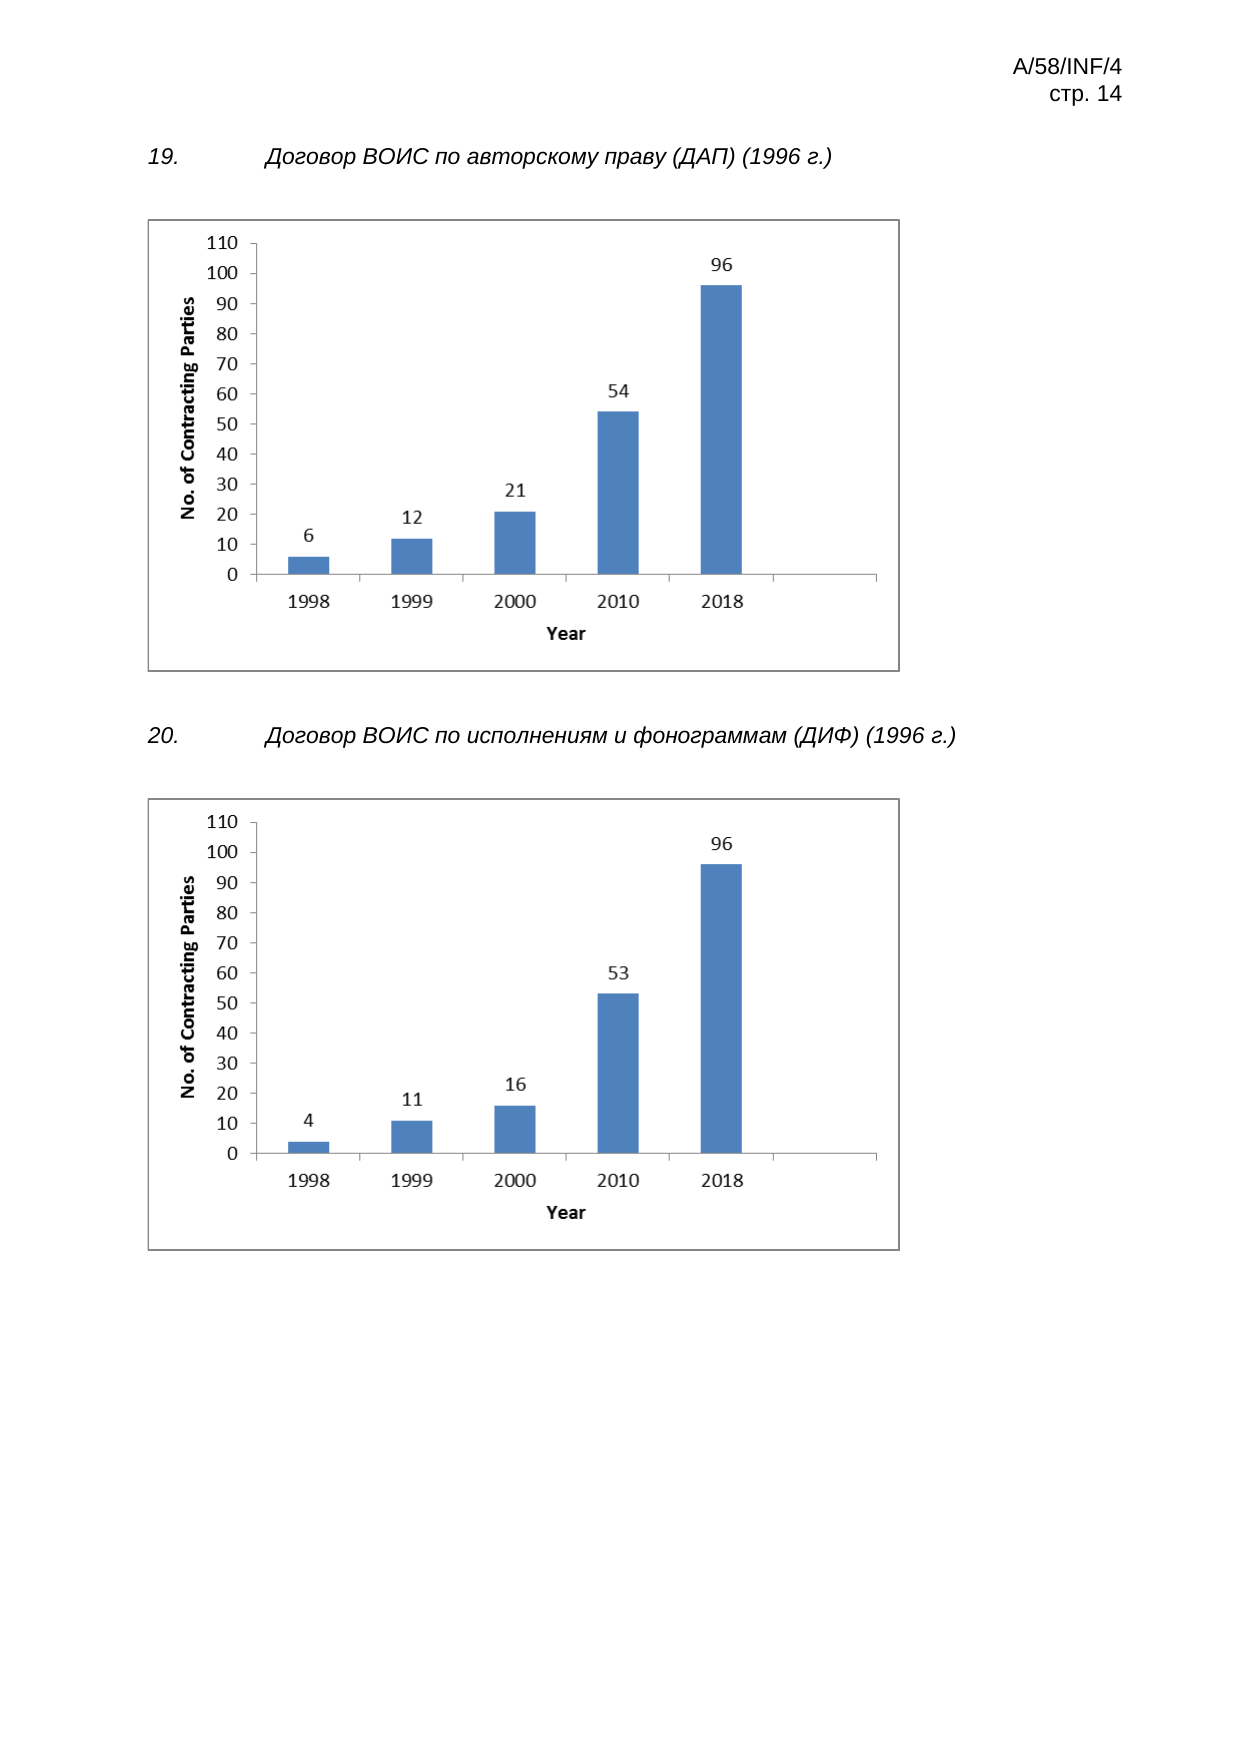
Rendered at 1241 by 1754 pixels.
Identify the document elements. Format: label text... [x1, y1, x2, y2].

picture [147, 798, 900, 1251]
picture [147, 219, 900, 672]
list Договор ВОИС по авторскому праву (ДАП) (1996 г.) [148, 143, 1122, 170]
list Договор ВОИС по исполнениям и фонограммам (ДИФ) (1996 г.) [148, 722, 1122, 748]
